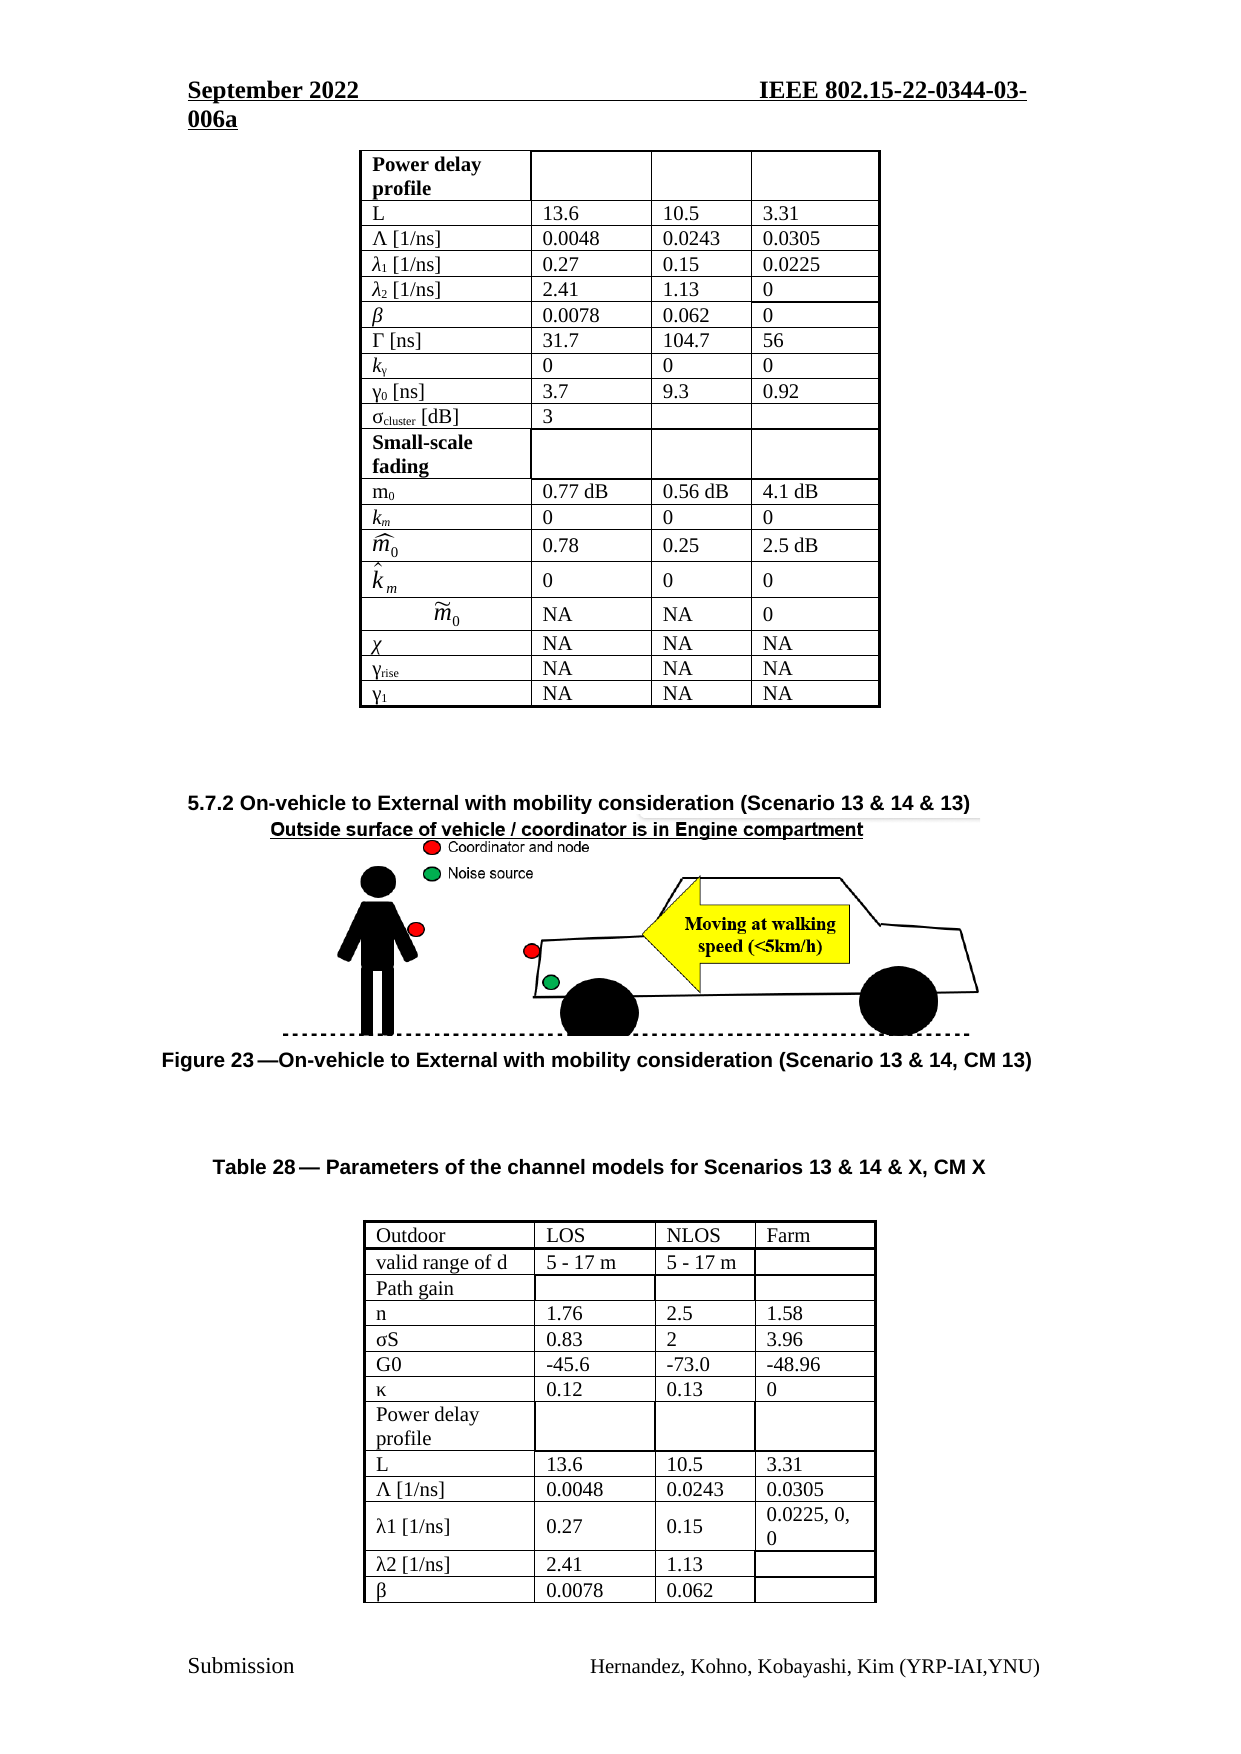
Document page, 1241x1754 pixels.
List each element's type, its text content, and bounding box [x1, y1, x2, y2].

table_cell [756, 1552, 874, 1576]
table_cell 0.062 [652, 302, 751, 327]
table_cell 0.27 [532, 251, 651, 276]
table_cell 3.96 [756, 1326, 874, 1351]
table_cell λ1 [1/ns] [366, 1502, 534, 1550]
table_cell [656, 1276, 754, 1300]
table_cell Λ [1/ns] [362, 226, 531, 250]
table_cell 3.31 [752, 201, 878, 225]
table_cell [652, 430, 751, 478]
table_cell valid range of d [366, 1250, 534, 1274]
table_cell [362, 598, 531, 629]
table_cell 0.0048 [532, 226, 651, 250]
table_cell m0 [362, 479, 531, 503]
table_cell [752, 152, 878, 200]
table_cell 2.41 [535, 1551, 655, 1576]
table_cell 0.15 [656, 1502, 755, 1550]
table_cell 1.13 [656, 1551, 754, 1576]
table_cell 3 [532, 404, 651, 428]
table_cell 0.0305 [752, 226, 878, 250]
table_cell 56 [752, 328, 878, 352]
table_cell 2 [656, 1326, 755, 1351]
table_cell 0.0048 [535, 1477, 655, 1501]
table_cell [656, 1402, 754, 1450]
picture [260, 814, 980, 1036]
table_cell kγ [362, 354, 531, 377]
table_cell 0.15 [652, 251, 751, 276]
table_cell [362, 530, 531, 561]
table_cell 9.3 [652, 379, 751, 403]
table_cell 10.5 [652, 201, 751, 225]
table_cell 0 [752, 303, 878, 327]
table_cell 0 [652, 562, 751, 597]
table_cell 0.92 [752, 379, 878, 403]
table_cell [756, 1276, 874, 1300]
table_cell 0.0225 [752, 251, 878, 276]
table_cell NA [752, 656, 878, 680]
text —On-vehicle to External with mobility consideration (Scenario 13 & 14, CM 13) [187, 1048, 1053, 1072]
table_cell 0 [752, 598, 878, 629]
table_cell 0 [652, 505, 751, 529]
table_cell 13.6 [532, 201, 651, 225]
text — Parameters of the channel models for Scenarios 13 & 14 & X, CM X [187, 1154, 1053, 1178]
table_cell 2.41 [532, 277, 651, 301]
table_cell γ1 [362, 681, 531, 705]
table_cell 0 [756, 1377, 874, 1401]
table_cell 2.5 dB [752, 530, 878, 561]
table_cell 0 [532, 562, 651, 597]
table_cell 2.5 [656, 1301, 755, 1325]
table_cell β [362, 302, 531, 327]
table_cell [756, 1250, 874, 1274]
table_cell χ [362, 631, 531, 654]
table_header Farm [756, 1223, 874, 1247]
table_cell 0.27 [535, 1502, 655, 1550]
table_cell 4.1 dB [752, 480, 878, 503]
table_cell 0.12 [535, 1377, 655, 1401]
table_cell 0.56 dB [652, 480, 751, 503]
table_cell 1.13 [652, 277, 751, 301]
table_cell 0 [752, 505, 878, 529]
table_cell [362, 562, 531, 597]
table_cell 1.76 [535, 1301, 655, 1325]
table_cell 0 [532, 354, 651, 377]
table_cell [752, 430, 878, 478]
table_cell 10.5 [656, 1452, 755, 1476]
table_cell 0.0243 [652, 226, 751, 250]
table_cell NA [532, 631, 651, 654]
table_header NLOS [656, 1223, 755, 1247]
table_cell Small-scale fading [362, 429, 530, 478]
table_cell -73.0 [656, 1352, 755, 1376]
table_cell 0.0078 [535, 1577, 655, 1602]
table_cell 0.83 [535, 1326, 655, 1351]
table_cell L [362, 201, 531, 225]
table_cell 0.25 [652, 530, 751, 561]
table_cell [532, 152, 651, 200]
table_cell -45.6 [535, 1352, 655, 1376]
table_cell [756, 1578, 874, 1602]
table_cell σcluster [dB] [362, 404, 531, 428]
list On-vehicle to External with mobility consideration (Scenario 13 & 14 & 13) [187, 790, 1053, 814]
table_cell 1.58 [756, 1301, 874, 1325]
table_cell λ2 [1/ns] [362, 277, 531, 301]
table_cell [532, 430, 651, 478]
table_cell 0.0305 [756, 1477, 874, 1501]
table_cell NA [752, 681, 878, 705]
table_cell λ1 [1/ns] [362, 251, 531, 276]
table_cell [752, 404, 878, 428]
table_cell NA [652, 598, 751, 629]
table_cell NA [652, 656, 751, 680]
table_cell [536, 1276, 654, 1300]
table_cell [756, 1402, 874, 1450]
table_cell 0 [752, 562, 878, 597]
table_cell 0 [652, 354, 751, 377]
table_header LOS [535, 1223, 655, 1247]
table_cell n [366, 1301, 534, 1325]
table_cell 0.0243 [656, 1477, 755, 1501]
table_cell Γ [ns] [362, 328, 531, 352]
table_cell 3.7 [532, 379, 651, 403]
table_cell NA [532, 598, 651, 629]
table_cell 0 [532, 505, 651, 529]
table_cell km [362, 505, 531, 529]
table_cell Power delay profile [362, 151, 530, 200]
table_cell 0.77 dB [532, 480, 651, 503]
table_cell [536, 1402, 654, 1450]
table_header Outdoor [366, 1223, 534, 1247]
table_cell 0.0078 [532, 302, 651, 327]
table_cell NA [752, 631, 878, 654]
table_cell 5 - 17 m [656, 1250, 754, 1274]
table_cell Path gain [366, 1275, 534, 1300]
table_cell 5 - 17 m [535, 1250, 655, 1274]
table_cell 0.78 [532, 530, 651, 561]
table_cell 0 [752, 277, 878, 301]
table_cell NA [652, 631, 751, 654]
table_cell γrise [362, 656, 531, 680]
table_cell [652, 152, 751, 200]
table_cell 13.6 [535, 1452, 655, 1476]
table_cell -48.96 [756, 1352, 874, 1376]
table_cell 0.062 [656, 1577, 754, 1602]
table_cell NA [532, 681, 651, 705]
table_cell 31.7 [532, 328, 651, 352]
table_cell 104.7 [652, 328, 751, 352]
table_cell NA [532, 656, 651, 680]
table_cell β [366, 1577, 534, 1602]
table_cell [652, 404, 751, 428]
table_cell Power delay profile [366, 1402, 534, 1450]
table_cell 3.31 [756, 1452, 874, 1476]
table_cell γ0 [ns] [362, 379, 531, 403]
table_cell NA [652, 681, 751, 705]
table_cell 0 [752, 354, 878, 377]
table_cell 0.0225, 0, 0 [756, 1502, 874, 1550]
table_cell L [366, 1451, 534, 1476]
table_cell Λ [1/ns] [366, 1477, 534, 1501]
table_cell 0.13 [656, 1377, 755, 1401]
table_cell G0 [366, 1352, 534, 1376]
table_cell σS [366, 1326, 534, 1351]
table_cell λ2 [1/ns] [366, 1551, 534, 1576]
table_cell κ [366, 1377, 534, 1401]
